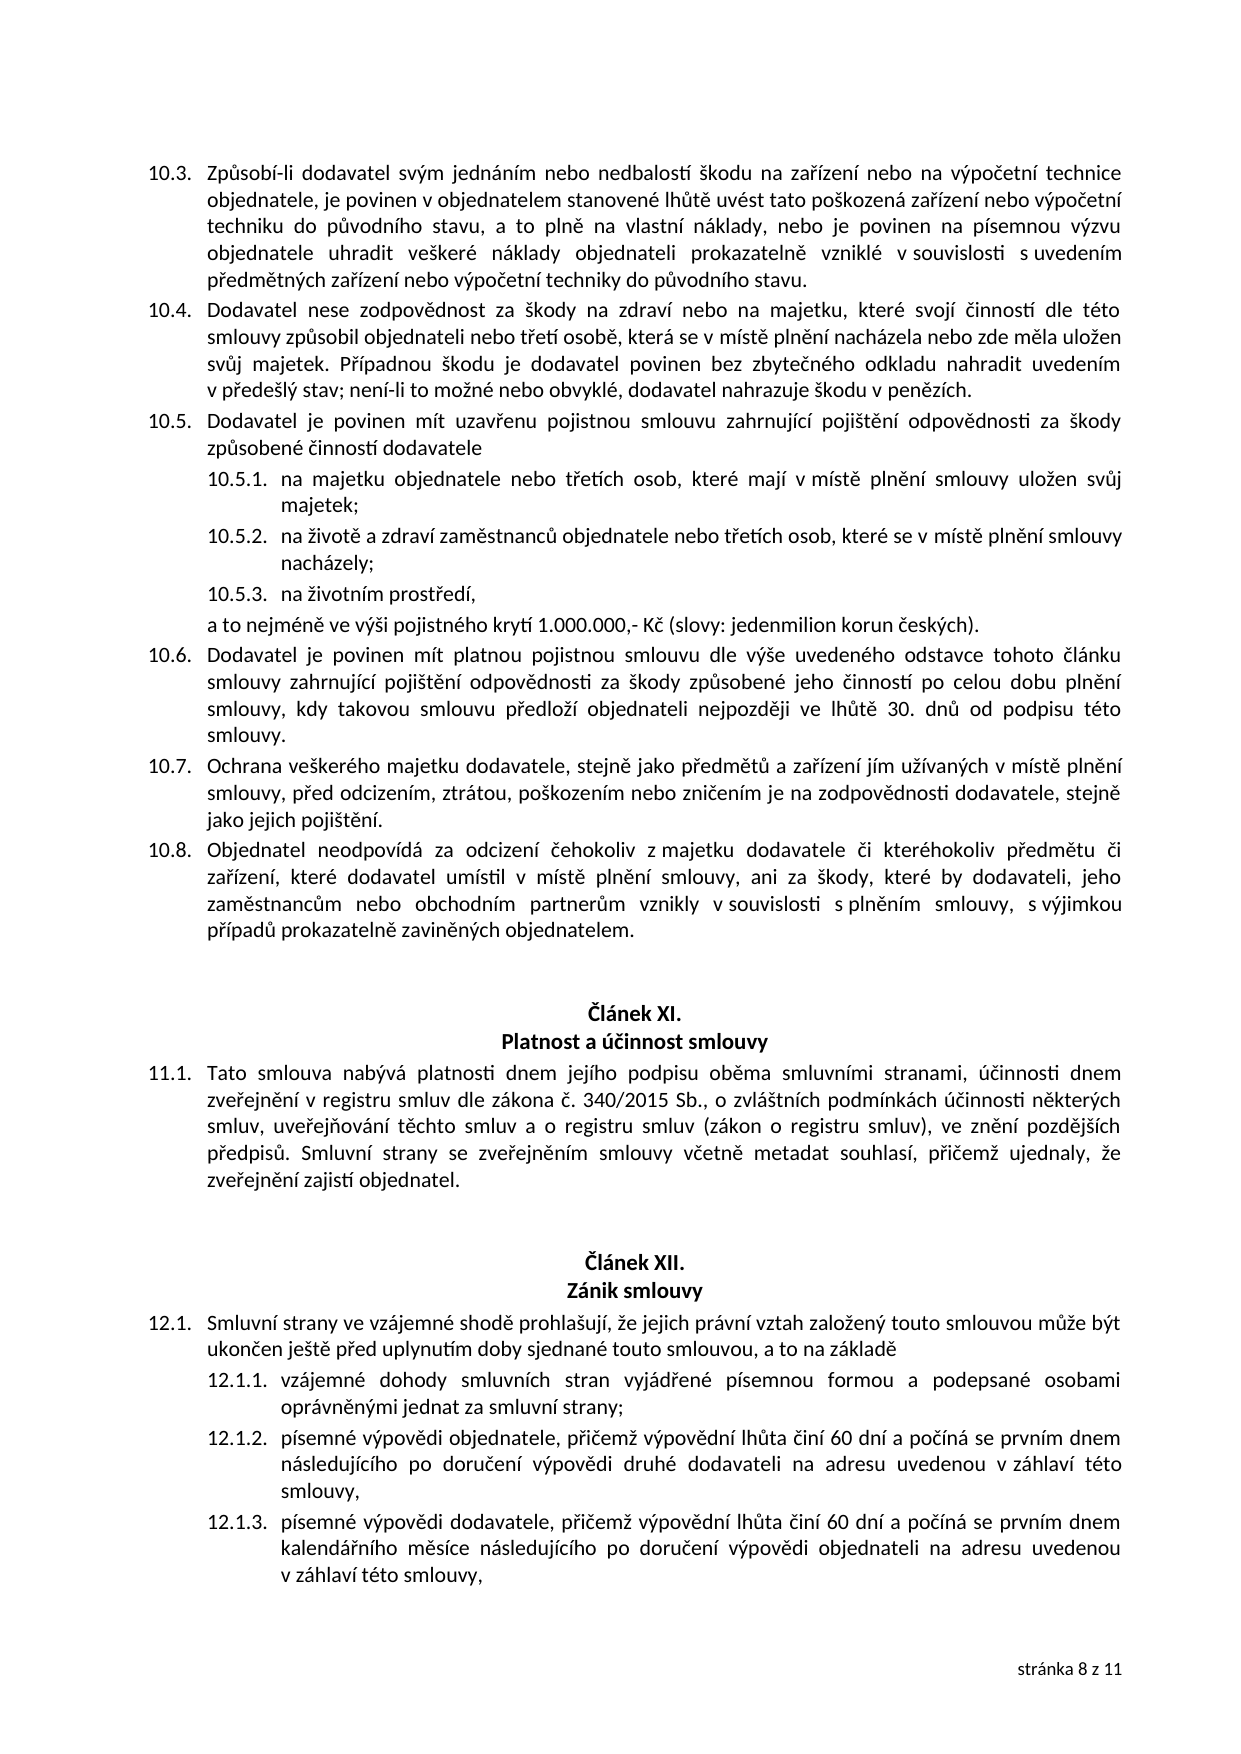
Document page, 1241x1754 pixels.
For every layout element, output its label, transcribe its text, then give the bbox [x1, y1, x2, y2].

list na majetku objednatele nebo třetích osob, které mají v místě plnění smlouvy uložen svůj majetek; [207, 465, 1122, 518]
list písemné výpovědi dodavatele, přičemž výpovědní lhůta činí 60 dní a počíná se prvním dnem kalendářního měsíce následujícího po doručení výpovědi objednateli na adresu uvedenou v záhlaví této smlouvy, [207, 1508, 1122, 1588]
list Smluvní strany ve vzájemné shodě prohlašují, že jejich právní vztah založený touto smlouvou může být ukončen ještě před uplynutím doby sjednané touto smlouvou, a to na základě [148, 1309, 1122, 1362]
text Článek XII. [148, 1248, 1122, 1277]
list Dodavatel nese zodpovědnost za škody na zdraví nebo na majetku, které svojí činností dle této smlouvy způsobil objednateli nebo třetí osobě, která se v místě plnění nacházela nebo zde měla uložen svůj majetek. Případnou škodu je dodavatel povinen bez zbytečného odkladu nahradit uvedením v předešlý stav; není-li to možné nebo obvyklé, dodavatel nahrazuje škodu v penězích. [148, 297, 1122, 403]
text Článek XI. [148, 999, 1122, 1027]
text Zánik smlouvy [148, 1277, 1122, 1304]
list na životě a zdraví zaměstnanců objednatele nebo třetích osob, které se v místě plnění smlouvy nacházely; [207, 522, 1122, 576]
list Tato smlouva nabývá platnosti dnem jejího podpisu oběma smluvními stranami, účinnosti dnem zveřejnění v registru smluv dle zákona č. 340/2015 Sb., o zvláštních podmínkách účinnosti některých smluv, uveřejňování těchto smluv a o registru smluv (zákon o registru smluv), ve znění pozdějších předpisů. Smluvní strany se zveřejněním smlouvy včetně metadat souhlasí, přičemž ujednaly, že zveřejnění zajistí objednatel. [148, 1059, 1122, 1193]
list písemné výpovědi objednatele, přičemž výpovědní lhůta činí 60 dní a počíná se prvním dnem následujícího po doručení výpovědi druhé dodavateli na adresu uvedenou v záhlaví této smlouvy, [207, 1424, 1122, 1504]
text a to nejméně ve výši pojistného krytí 1.000.000,- Kč (slovy: jedenmilion korun českých). [207, 611, 1122, 637]
list Dodavatel je povinen mít uzavřenu pojistnou smlouvu zahrnující pojištění odpovědnosti za škody způsobené činností dodavatele [148, 407, 1122, 461]
list na životním prostředí, [207, 580, 1122, 607]
list Objednatel neodpovídá za odcizení čehokoliv z majetku dodavatele či kteréhokoliv předmětu či zařízení, které dodavatel umístil v místě plnění smlouvy, ani za škody, které by dodavateli, jeho zaměstnancům nebo obchodním partnerům vznikly v souvislosti s plněním smlouvy, s výjimkou případů prokazatelně zaviněných objednatelem. [148, 837, 1122, 943]
list Dodavatel je povinen mít platnou pojistnou smlouvu dle výše uvedeného odstavce tohoto článku smlouvy zahrnující pojištění odpovědnosti za škody způsobené jeho činností po celou dobu plnění smlouvy, kdy takovou smlouvu předloží objednateli nejpozději ve lhůtě 30. dnů od podpisu této smlouvy. [148, 642, 1122, 748]
list vzájemné dohody smluvních stran vyjádřené písemnou formou a podepsané osobami oprávněnými jednat za smluvní strany; [207, 1366, 1122, 1419]
text Platnost a účinnost smlouvy [148, 1027, 1122, 1055]
list Způsobí-li dodavatel svým jednáním nebo nedbalostí škodu na zařízení nebo na výpočetní technice objednatele, je povinen v objednatelem stanovené lhůtě uvést tato poškozená zařízení nebo výpočetní techniku do původního stavu, a to plně na vlastní náklady, nebo je povinen na písemnou výzvu objednatele uhradit veškeré náklady objednateli prokazatelně vzniklé v souvislosti s uvedením předmětných zařízení nebo výpočetní techniky do původního stavu. [148, 159, 1122, 292]
list Ochrana veškerého majetku dodavatele, stejně jako předmětů a zařízení jím užívaných v místě plnění smlouvy, před odcizením, ztrátou, poškozením nebo zničením je na zodpovědnosti dodavatele, stejně jako jejich pojištění. [148, 752, 1122, 832]
